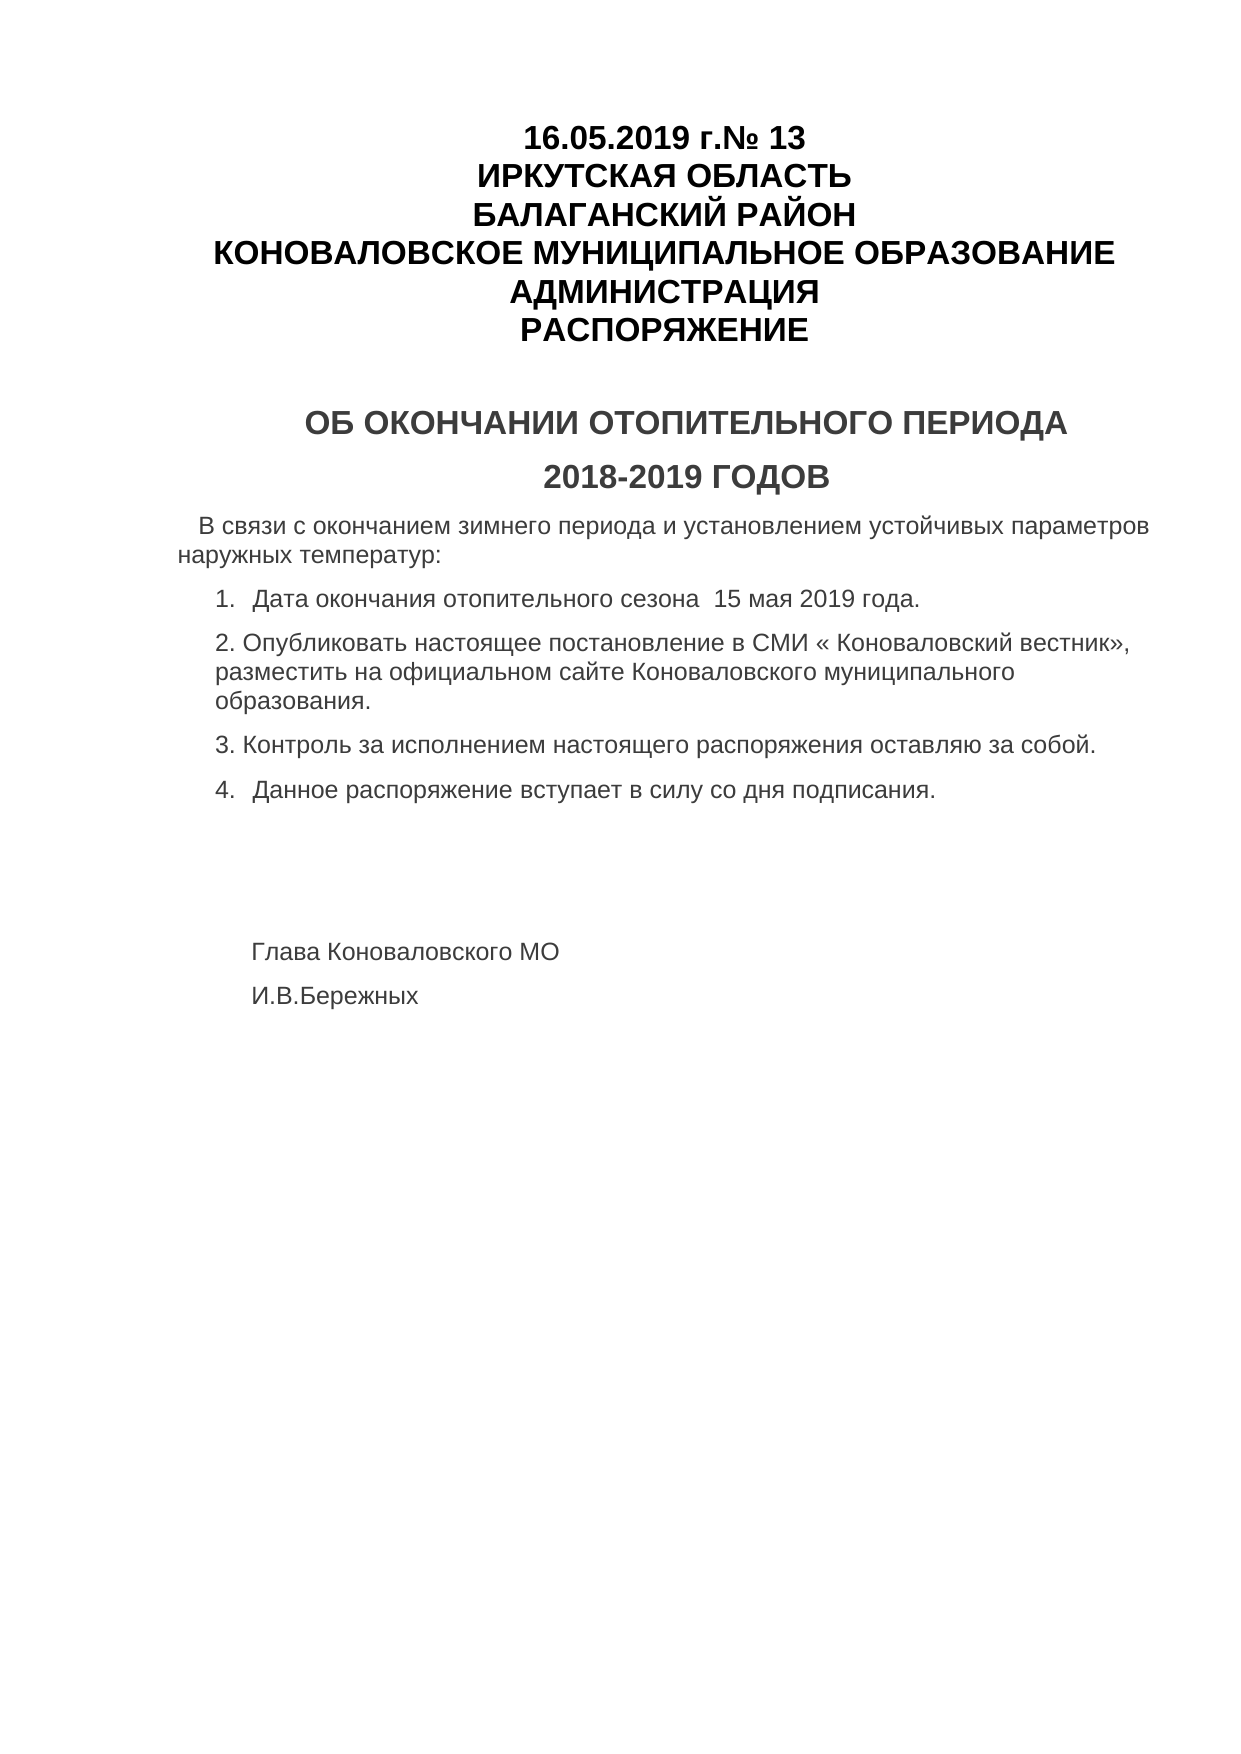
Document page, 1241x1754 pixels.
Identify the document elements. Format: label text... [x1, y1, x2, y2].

list Данное распоряжение вступает в силу со дня подписания. [215, 775, 1152, 803]
text АДМИНИСТРАЦИЯ [177, 272, 1152, 310]
text 2018-2019 ГОДОВ [177, 457, 1152, 495]
text 16.05.2019 г.№ 13 [177, 118, 1152, 157]
text В связи с окончанием зимнего периода и установлением устойчивых параметров наружных температур: [177, 511, 1152, 568]
text РАСПОРЯЖЕНИЕ [177, 310, 1152, 349]
text КОНОВАЛОВСКОЕ МУНИЦИПАЛЬНОЕ ОБРАЗОВАНИЕ [177, 233, 1152, 272]
text БАЛАГАНСКИЙ РАЙОН [177, 195, 1152, 233]
text Глава Коноваловского МО [177, 937, 1152, 965]
text ИРКУТСКАЯ ОБЛАСТЬ [177, 157, 1152, 195]
list Дата окончания отопительного сезона 15 мая 2019 года. [215, 584, 1152, 613]
text 3. Контроль за исполнением настоящего распоряжения оставляю за собой. [215, 730, 1152, 759]
text ОБ ОКОНЧАНИИ ОТОПИТЕЛЬНОГО ПЕРИОДА [177, 403, 1152, 441]
text 2. Опубликовать настоящее постановление в СМИ « Коноваловский вестник», разместить на официальном сайте Коноваловского муниципального образования. [215, 628, 1152, 715]
text И.В.Бережных [177, 981, 1152, 1010]
